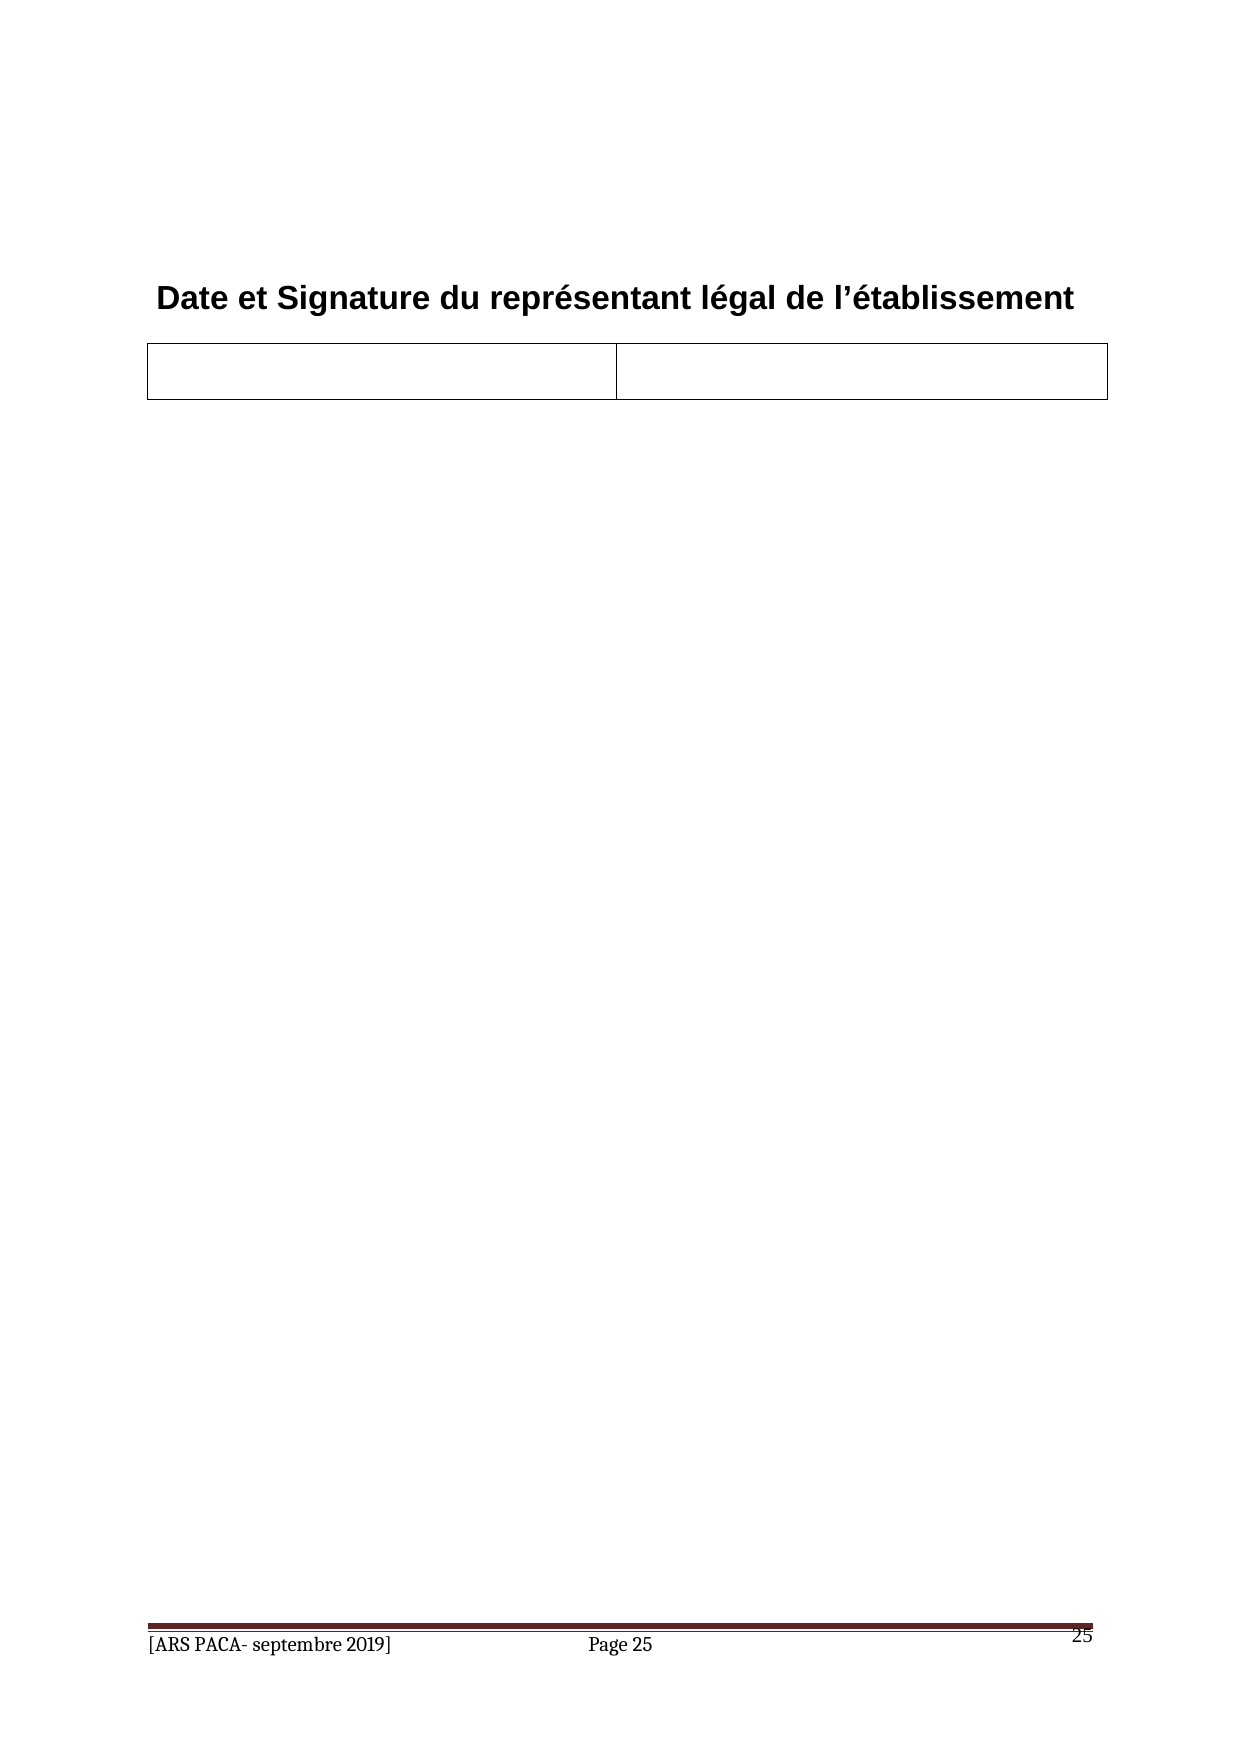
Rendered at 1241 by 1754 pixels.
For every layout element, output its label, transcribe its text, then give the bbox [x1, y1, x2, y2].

subtitle Date et Signature du représentant légal de l’établissement [148, 278, 1093, 316]
table_header [148, 344, 616, 399]
table_header [617, 344, 1107, 399]
